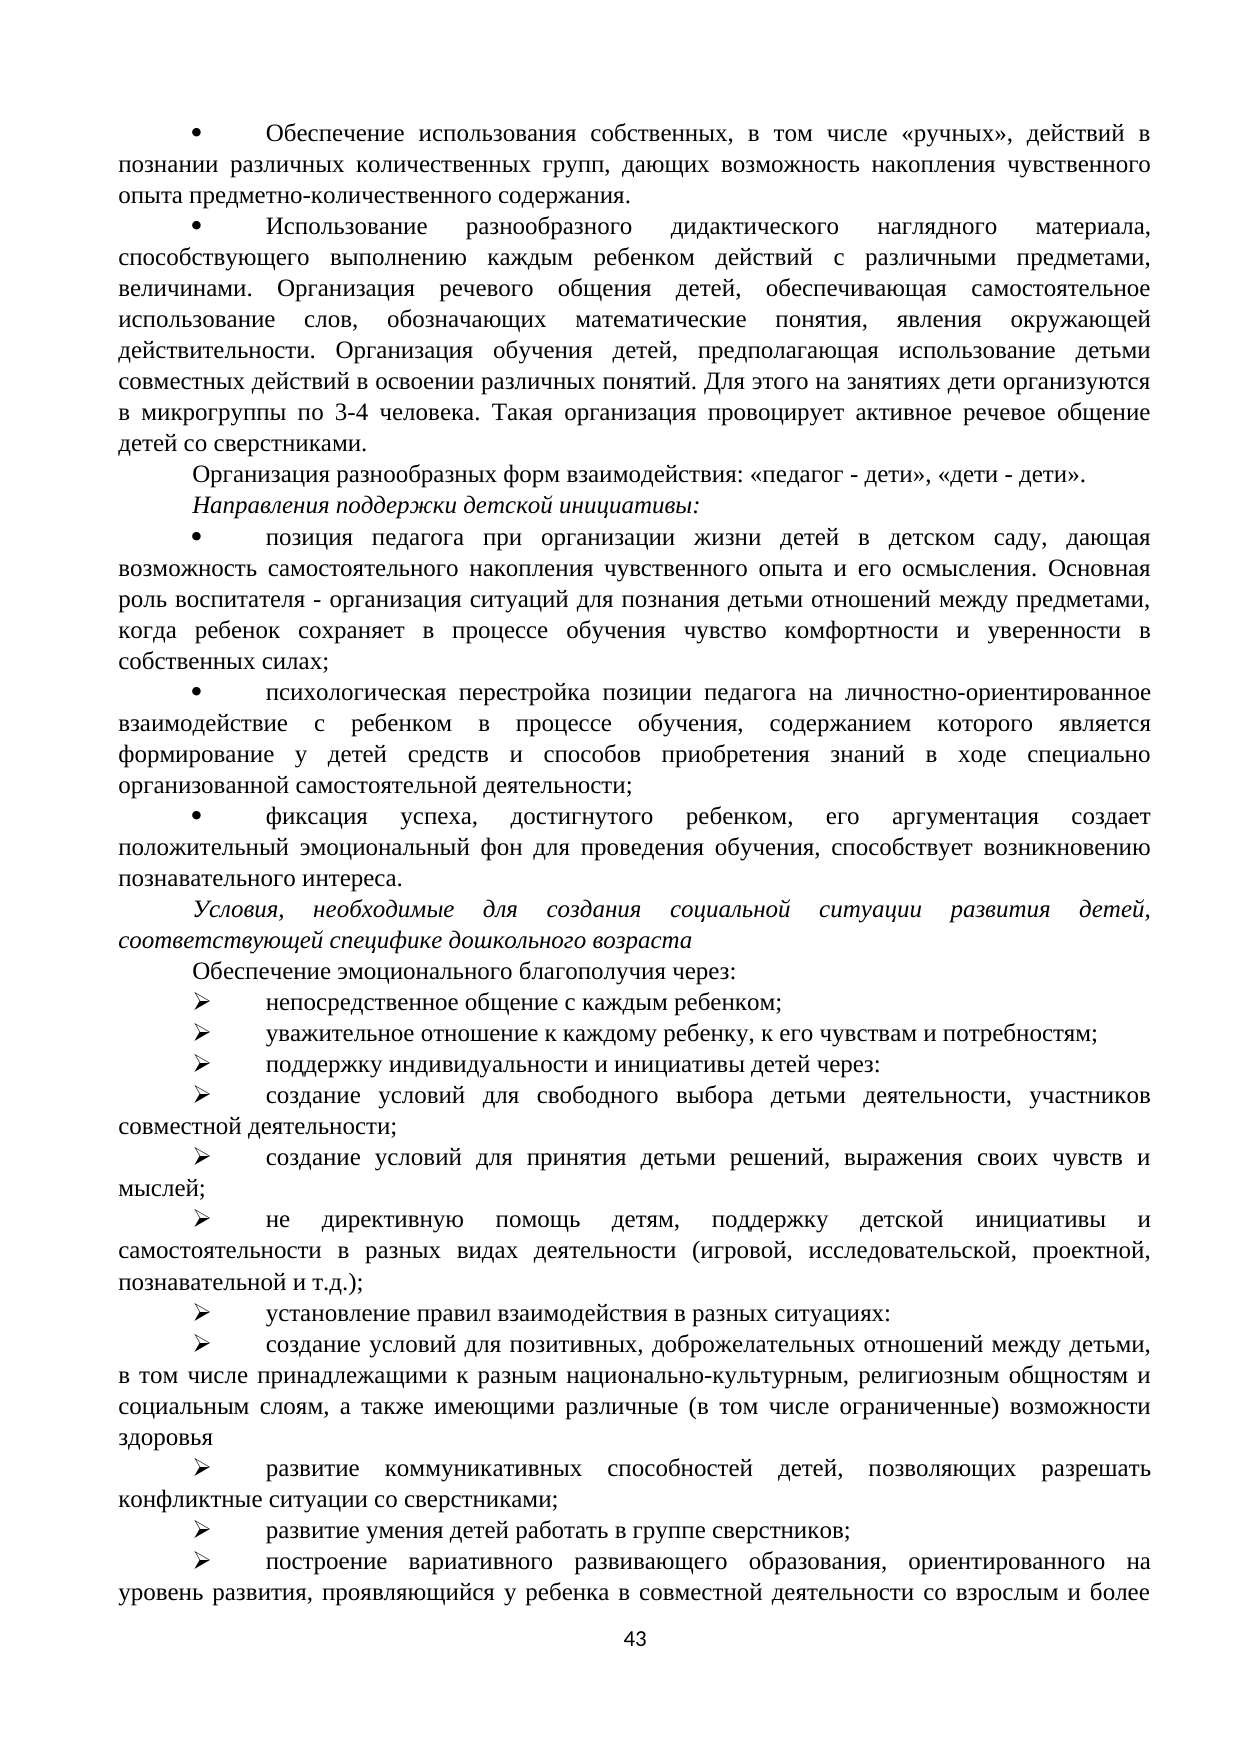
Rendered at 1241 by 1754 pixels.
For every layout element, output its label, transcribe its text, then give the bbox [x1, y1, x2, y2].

list создание условий для свободного выбора детьми деятельности, участников совместной деятельности; [118, 1080, 1152, 1140]
list не директивную помощь детям, поддержку детской инициативы и самостоятельности в разных видах деятельности (игровой, исследовательской, проектной, познавательной и т.д.); [118, 1204, 1152, 1295]
list непосредственное общение с каждым ребенком; [118, 987, 1152, 1016]
list создание условий для принятия детьми решений, выражения своих чувств и мыслей; [118, 1142, 1152, 1202]
text Организация разнообразных форм взаимодействия: «педагог - дети», «дети - дети». [118, 459, 1152, 488]
list создание условий для позитивных, доброжелательных отношений между детьми, в том числе принадлежащими к разным национально-культурным, религиозным общностям и социальным слоям, а также имеющими различные (в том числе ограниченные) возможности здоровья [118, 1329, 1152, 1451]
list Обеспечение использования собственных, в том числе «ручных», действий в познании различных количественных групп, дающих возможность накопления чувственного опыта предметно-количественного содержания. [118, 118, 1152, 209]
list фиксация успеха, достигнутого ребенком, его аргументация создает положительный эмоциональный фон для проведения обучения, способствует возникновению познавательного интереса. [118, 801, 1152, 892]
list уважительное отношение к каждому ребенку, к его чувствам и потребностям; [118, 1018, 1152, 1047]
text Направления поддержки детской инициативы: [118, 491, 1152, 519]
text Обеспечение эмоционального благополучия через: [118, 956, 1152, 985]
list установление правил взаимодействия в разных ситуациях: [118, 1298, 1152, 1326]
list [118, 1546, 1152, 1606]
list развитие коммуникативных способностей детей, позволяющих разрешать конфликтные ситуации со сверстниками; [118, 1453, 1152, 1513]
list развитие умения детей работать в группе сверстников; [118, 1515, 1152, 1544]
list психологическая перестройка позиции педагога на личностно-ориентированное взаимодействие с ребенком в процессе обучения, содержанием которого является формирование у детей средств и способов приобретения знаний в ходе специально организованной самостоятельной деятельности; [118, 677, 1152, 799]
list поддержку индивидуальности и инициативы детей через: [118, 1049, 1152, 1078]
text Условия, необходимые для создания социальной ситуации развития детей, соответствующей специфике дошкольного возраста [118, 894, 1152, 954]
list Использование разнообразного дидактического наглядного материала, способствующего выполнению каждым ребенком действий с различными предметами, величинами. Организация речевого общения детей, обеспечивающая самостоятельное использование слов, обозначающих математические понятия, явления окружающей действительности. Организация обучения детей, предполагающая использование детьми совместных действий в освоении различных понятий. Для этого на занятиях дети организуются в микрогруппы по 3-4 человека. Такая организация провоцирует активное речевое общение детей со сверстниками. [118, 211, 1152, 457]
list позиция педагога при организации жизни детей в детском саду, дающая возможность самостоятельного накопления чувственного опыта и его осмысления. Основная роль воспитателя - организация ситуаций для познания детьми отношений между предметами, когда ребенок сохраняет в процессе обучения чувство комфортности и уверенности в собственных силах; [118, 522, 1152, 674]
